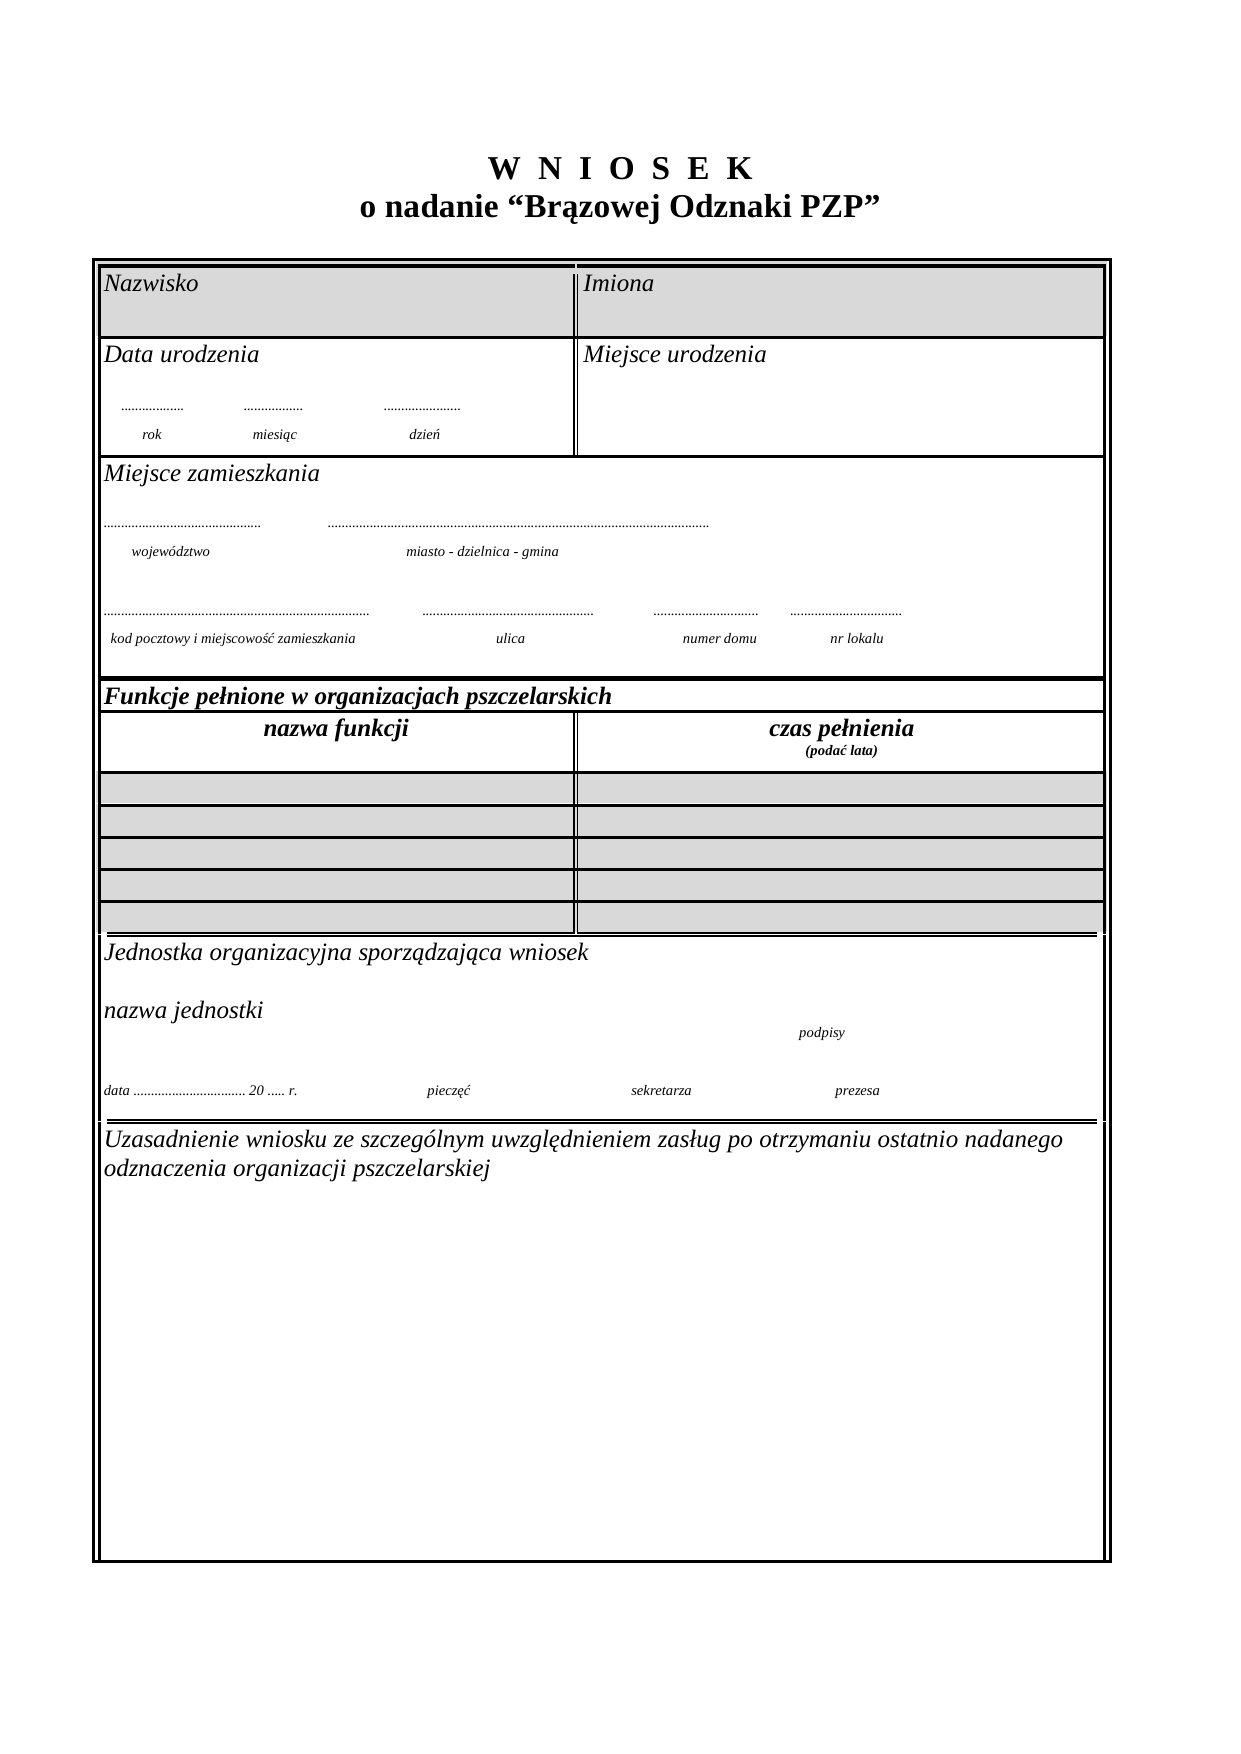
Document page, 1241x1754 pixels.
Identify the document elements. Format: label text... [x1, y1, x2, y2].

table_cell [101, 871, 573, 900]
table_header Imiona [576, 261, 1107, 336]
table_cell [578, 774, 1103, 803]
table_cell Miejsce zamieszkania ............................................. ............................................................................................................. województwo miasto - dzielnica - gmina ............................................................................ ................................................. .............................. ................................ kod pocztowy i miejscowość zamieszkania ulica numer domu nr lokalu [101, 458, 1103, 676]
table_cell Data urodzenia .................. ................. ...................... rok miesiąc dzień [101, 339, 573, 455]
table_cell Miejsce urodzenia [578, 339, 1103, 455]
table_cell [578, 807, 1103, 836]
table_cell [101, 774, 573, 803]
text o nadanie “Brązowej Odznaki PZP” [103, 186, 1137, 224]
table_header Nazwisko [96, 261, 576, 336]
table_cell Funkcje pełnione w organizacjach pszczelarskich [101, 681, 1103, 710]
table_cell [101, 839, 573, 868]
table_cell czas pełnienia (podać lata) [578, 713, 1103, 771]
table_cell Jednostka organizacyjna sporządzająca wniosek nazwa jednostki podpisy data ................................ 20 ..... r. pieczęć sekretarza prezesa [96, 932, 1107, 1119]
table_cell nazwa funkcji [101, 713, 573, 771]
table_cell [101, 807, 573, 836]
table_cell [578, 839, 1103, 868]
table_cell Uzasadnienie wniosku ze szczególnym uwzględnieniem zasług po otrzymaniu ostatnio nadanego odznaczenia organizacji pszczelarskiej [96, 1119, 1107, 1560]
text W N I O S E K [103, 148, 1137, 186]
table_cell [578, 871, 1103, 900]
table_cell [578, 903, 1103, 932]
table_cell [101, 903, 573, 932]
